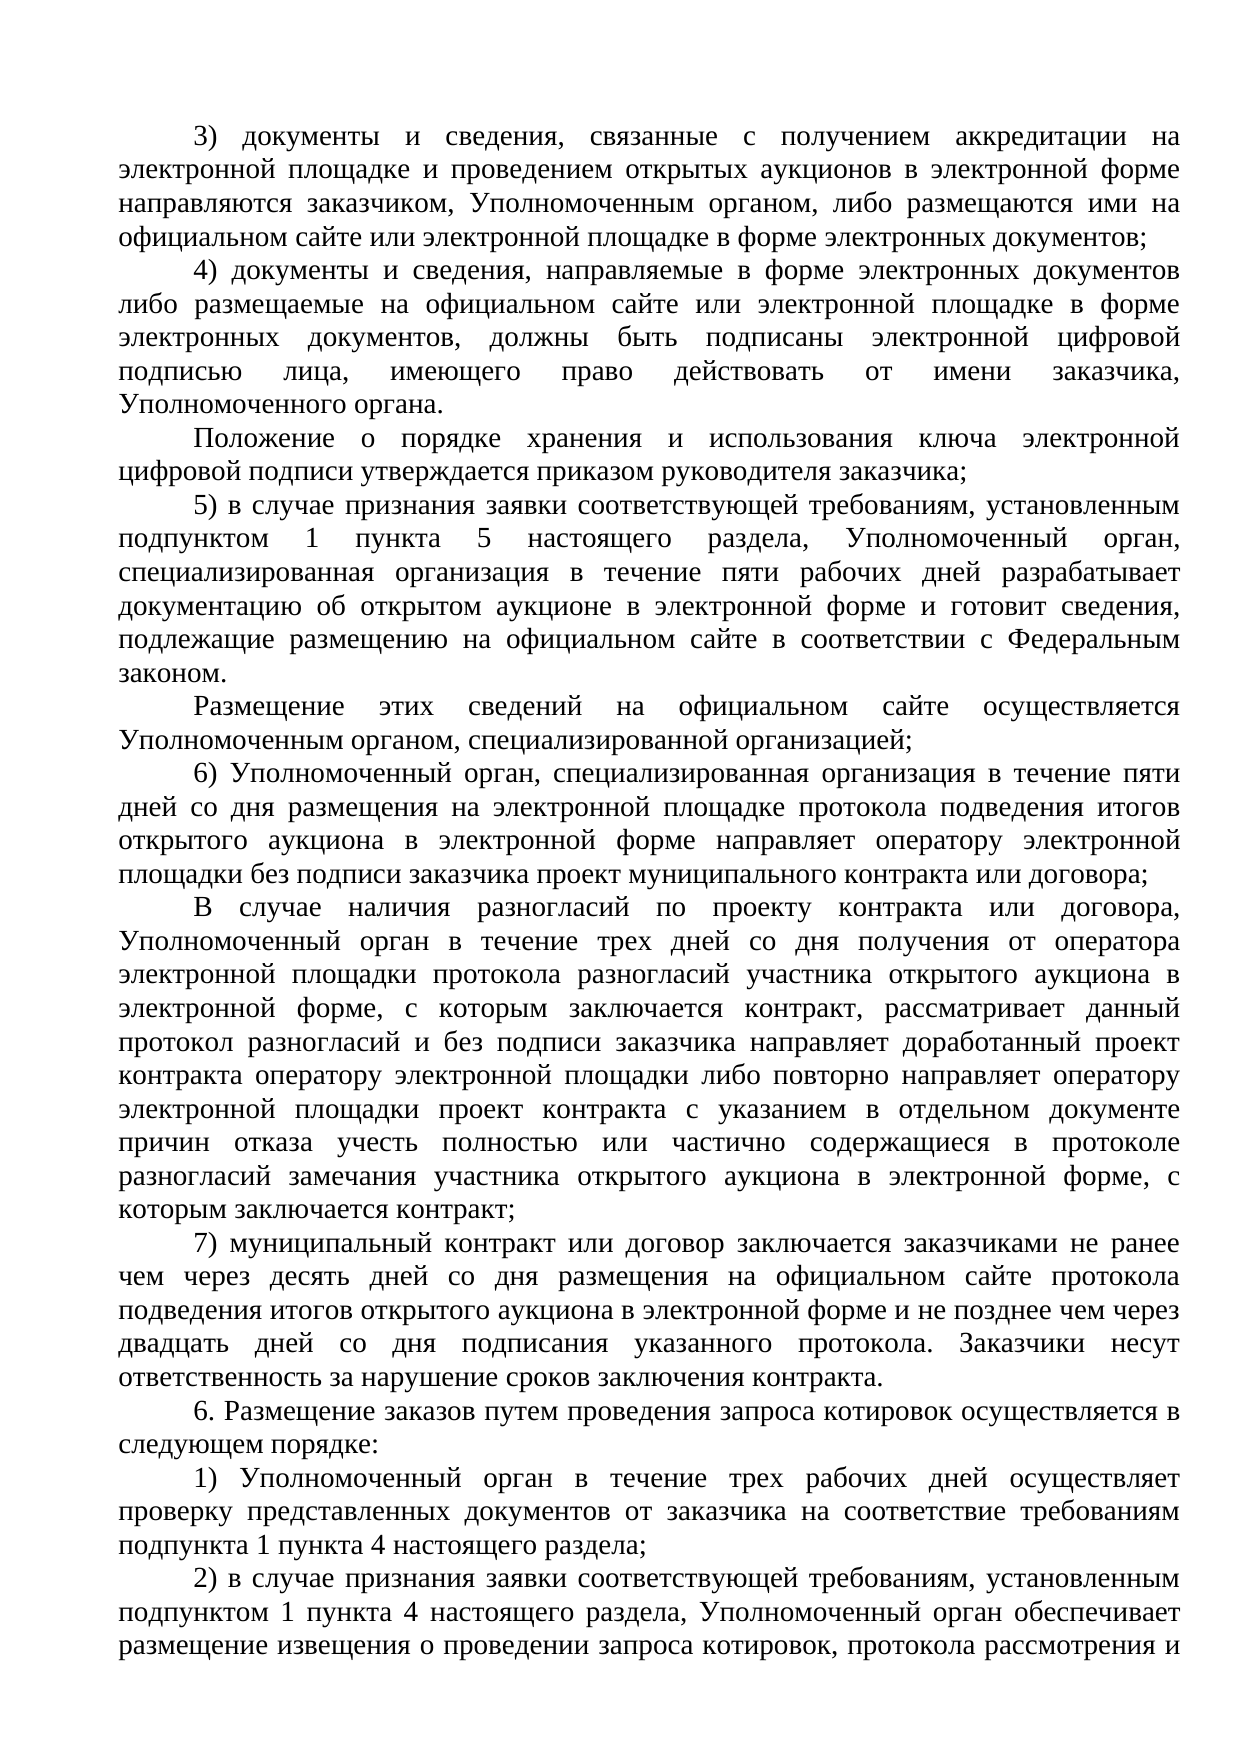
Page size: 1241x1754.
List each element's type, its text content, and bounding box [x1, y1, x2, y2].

text 6. Размещение заказов путем проведения запроса котировок осуществляется в следующем порядке: [118, 1393, 1181, 1460]
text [118, 1560, 1181, 1661]
text В случае наличия разногласий по проекту контракта или договора, Уполномоченный орган в течение трех дней со дня получения от оператора электронной площадки протокола разногласий участника открытого аукциона в электронной форме, с которым заключается контракт, рассматривает данный протокол разногласий и без подписи заказчика направляет доработанный проект контракта оператору электронной площадки либо повторно направляет оператору электронной площадки проект контракта с указанием в отдельном документе причин отказа учесть полностью или частично содержащиеся в протоколе разногласий замечания участника открытого аукциона в электронной форме, с которым заключается контракт; [118, 889, 1181, 1225]
text 7) муниципальный контракт или договор заключается заказчиками не ранее чем через десять дней со дня размещения на официальном сайте протокола подведения итогов открытого аукциона в электронной форме и не позднее чем через двадцать дней со дня подписания указанного протокола. Заказчики несут ответственность за нарушение сроков заключения контракта. [118, 1225, 1181, 1393]
text 5) в случае признания заявки соответствующей требованиям, установленным подпунктом 1 пункта 5 настоящего раздела, Уполномоченный орган, специализированная организация в течение пяти рабочих дней разрабатывает документацию об открытом аукционе в электронной форме и готовит сведения, подлежащие размещению на официальном сайте в соответствии с Федеральным законом. [118, 487, 1181, 688]
text Положение о порядке хранения и использования ключа электронной цифровой подписи утверждается приказом руководителя заказчика; [118, 420, 1181, 487]
text 3) документы и сведения, связанные с получением аккредитации на электронной площадке и проведением открытых аукционов в электронной форме направляются заказчиком, Уполномоченным органом, либо размещаются ими на официальном сайте или электронной площадке в форме электронных документов; [118, 118, 1181, 252]
text 6) Уполномоченный орган, специализированная организация в течение пяти дней со дня размещения на электронной площадке протокола подведения итогов открытого аукциона в электронной форме направляет оператору электронной площадки без подписи заказчика проект муниципального контракта или договора; [118, 755, 1181, 889]
text 1) Уполномоченный орган в течение трех рабочих дней осуществляет проверку представленных документов от заказчика на соответствие требованиям подпункта 1 пункта 4 настоящего раздела; [118, 1460, 1181, 1560]
text 4) документы и сведения, направляемые в форме электронных документов либо размещаемые на официальном сайте или электронной площадке в форме электронных документов, должны быть подписаны электронной цифровой подписью лица, имеющего право действовать от имени заказчика, Уполномоченного органа. [118, 252, 1181, 420]
text Размещение этих сведений на официальном сайте осуществляется Уполномоченным органом, специализированной организацией; [118, 688, 1181, 755]
